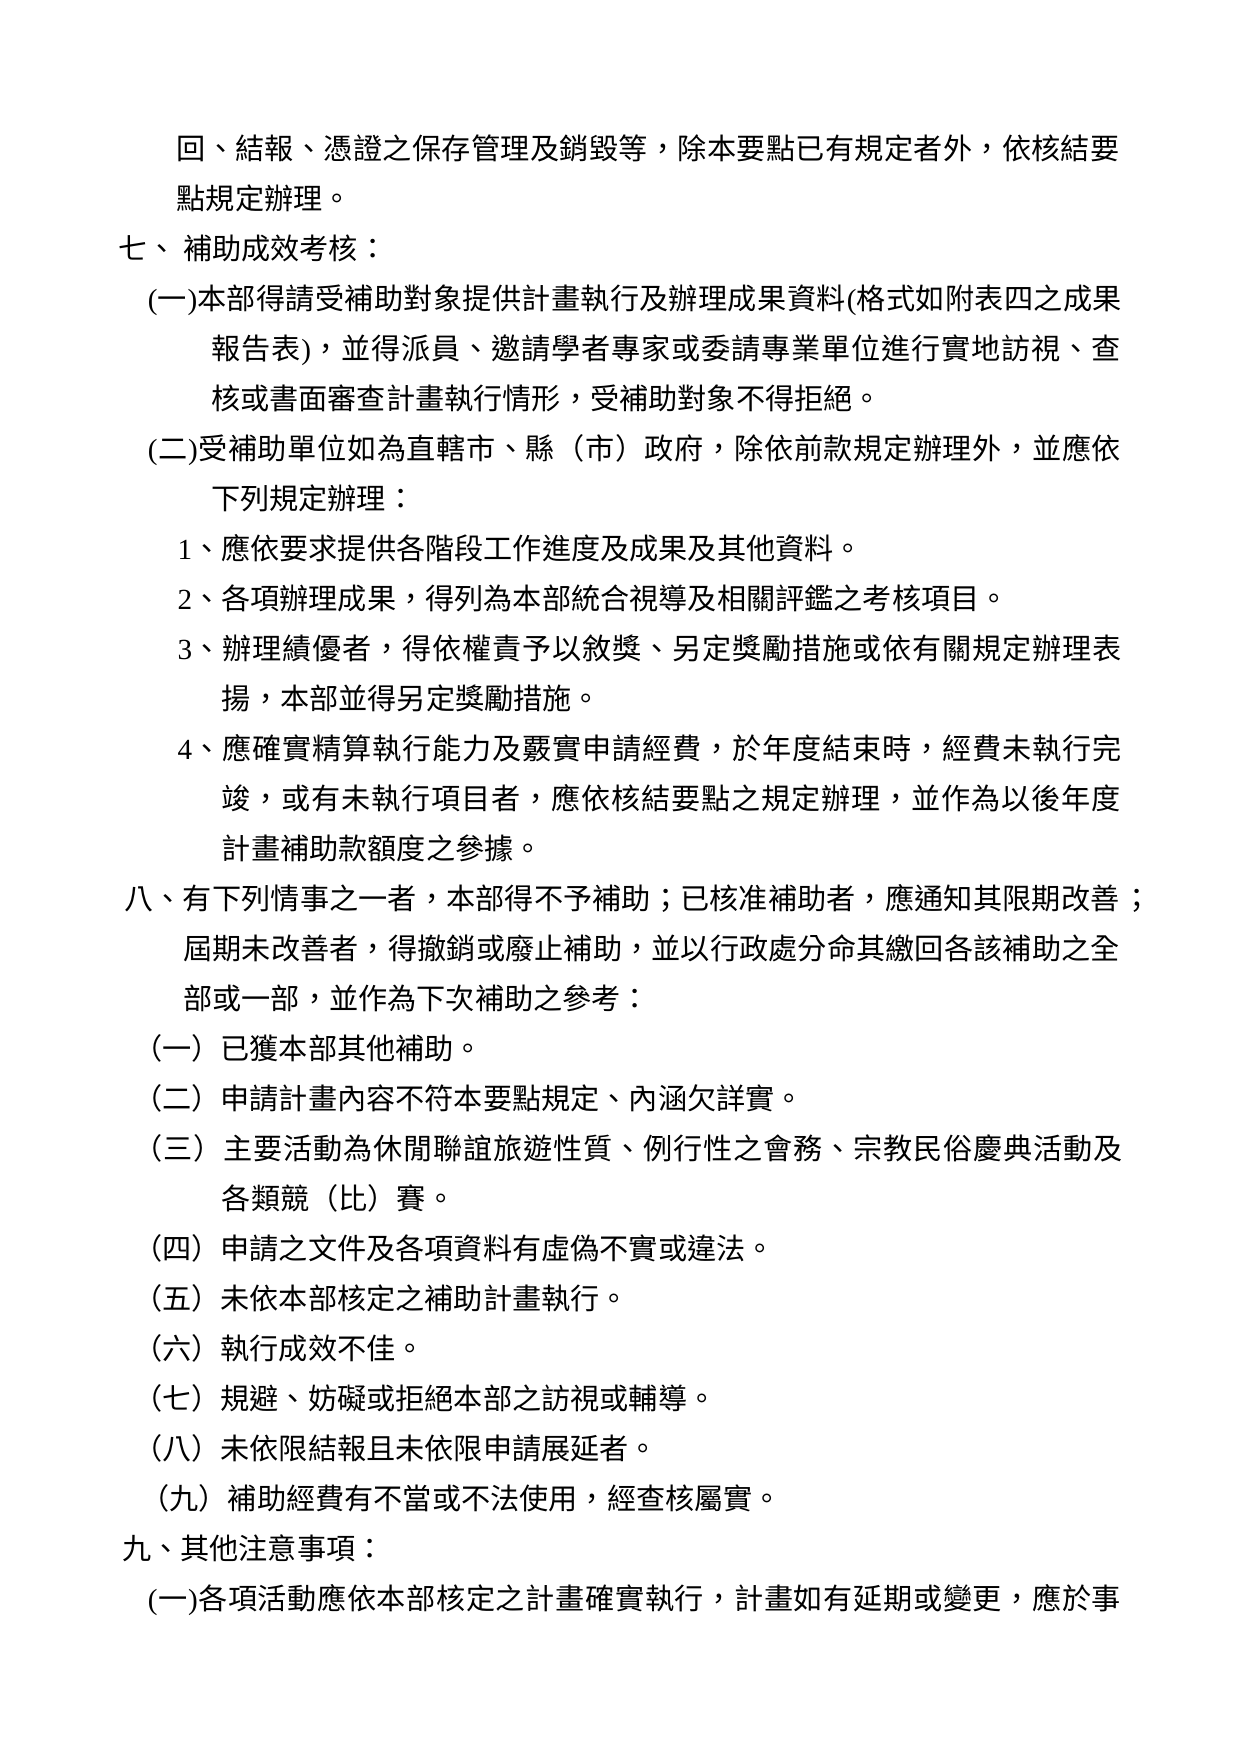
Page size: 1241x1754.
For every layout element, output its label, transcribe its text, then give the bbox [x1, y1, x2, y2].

text 4、應確實精算執行能力及覈實申請經費，於年度結束時，經費未執行完竣，或有未執行項目者，應依核結要點之規定辦理，並作為以後年度計畫補助款額度之參據。 [177, 718, 1122, 868]
text 七、 補助成效考核： [118, 218, 1122, 268]
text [148, 1568, 1122, 1618]
text 九、其他注意事項： [122, 1518, 1122, 1568]
text （三）主要活動為休閒聯誼旅遊性質、例行性之會務、宗教民俗慶典活動及 各類競（比）賽。 [133, 1118, 1122, 1218]
text （二）申請計畫內容不符本要點規定、內涵欠詳實。 [133, 1068, 1122, 1118]
text （五）未依本部核定之補助計畫執行。 [133, 1268, 1122, 1318]
text （九）補助經費有不當或不法使用，經查核屬實。 [133, 1468, 1122, 1518]
text （四）申請之文件及各項資料有虛偽不實或違法。 [133, 1218, 1122, 1268]
text (二)受補助單位如為直轄市、縣（市）政府，除依前款規定辦理外，並應依下列規定辦理： [148, 418, 1122, 518]
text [118, 118, 1122, 218]
text 八、有下列情事之一者，本部得不予補助；已核准補助者，應通知其限期改善；屆期未改善者，得撤銷或廢止補助，並以行政處分命其繳回各該補助之全部或一部，並作為下次補助之參考： [124, 868, 1122, 1018]
text (一)本部得請受補助對象提供計畫執行及辦理成果資料(格式如附表四之成果報告表)，並得派員、邀請學者專家或委請專業單位進行實地訪視、查核或書面審查計畫執行情形，受補助對象不得拒絕。 [148, 268, 1122, 418]
text （七）規避、妨礙或拒絕本部之訪視或輔導。 [133, 1368, 1122, 1418]
text 2、各項辦理成果，得列為本部統合視導及相關評鑑之考核項目。 [177, 568, 1122, 618]
text 3、辦理績優者，得依權責予以敘獎、另定獎勵措施或依有關規定辦理表揚，本部並得另定獎勵措施。 [177, 618, 1122, 718]
text （八）未依限結報且未依限申請展延者。 [133, 1418, 1122, 1468]
text 1、應依要求提供各階段工作進度及成果及其他資料。 [177, 518, 1122, 568]
text （一）已獲本部其他補助。 [133, 1018, 1122, 1068]
text （六）執行成效不佳。 [133, 1318, 1122, 1368]
